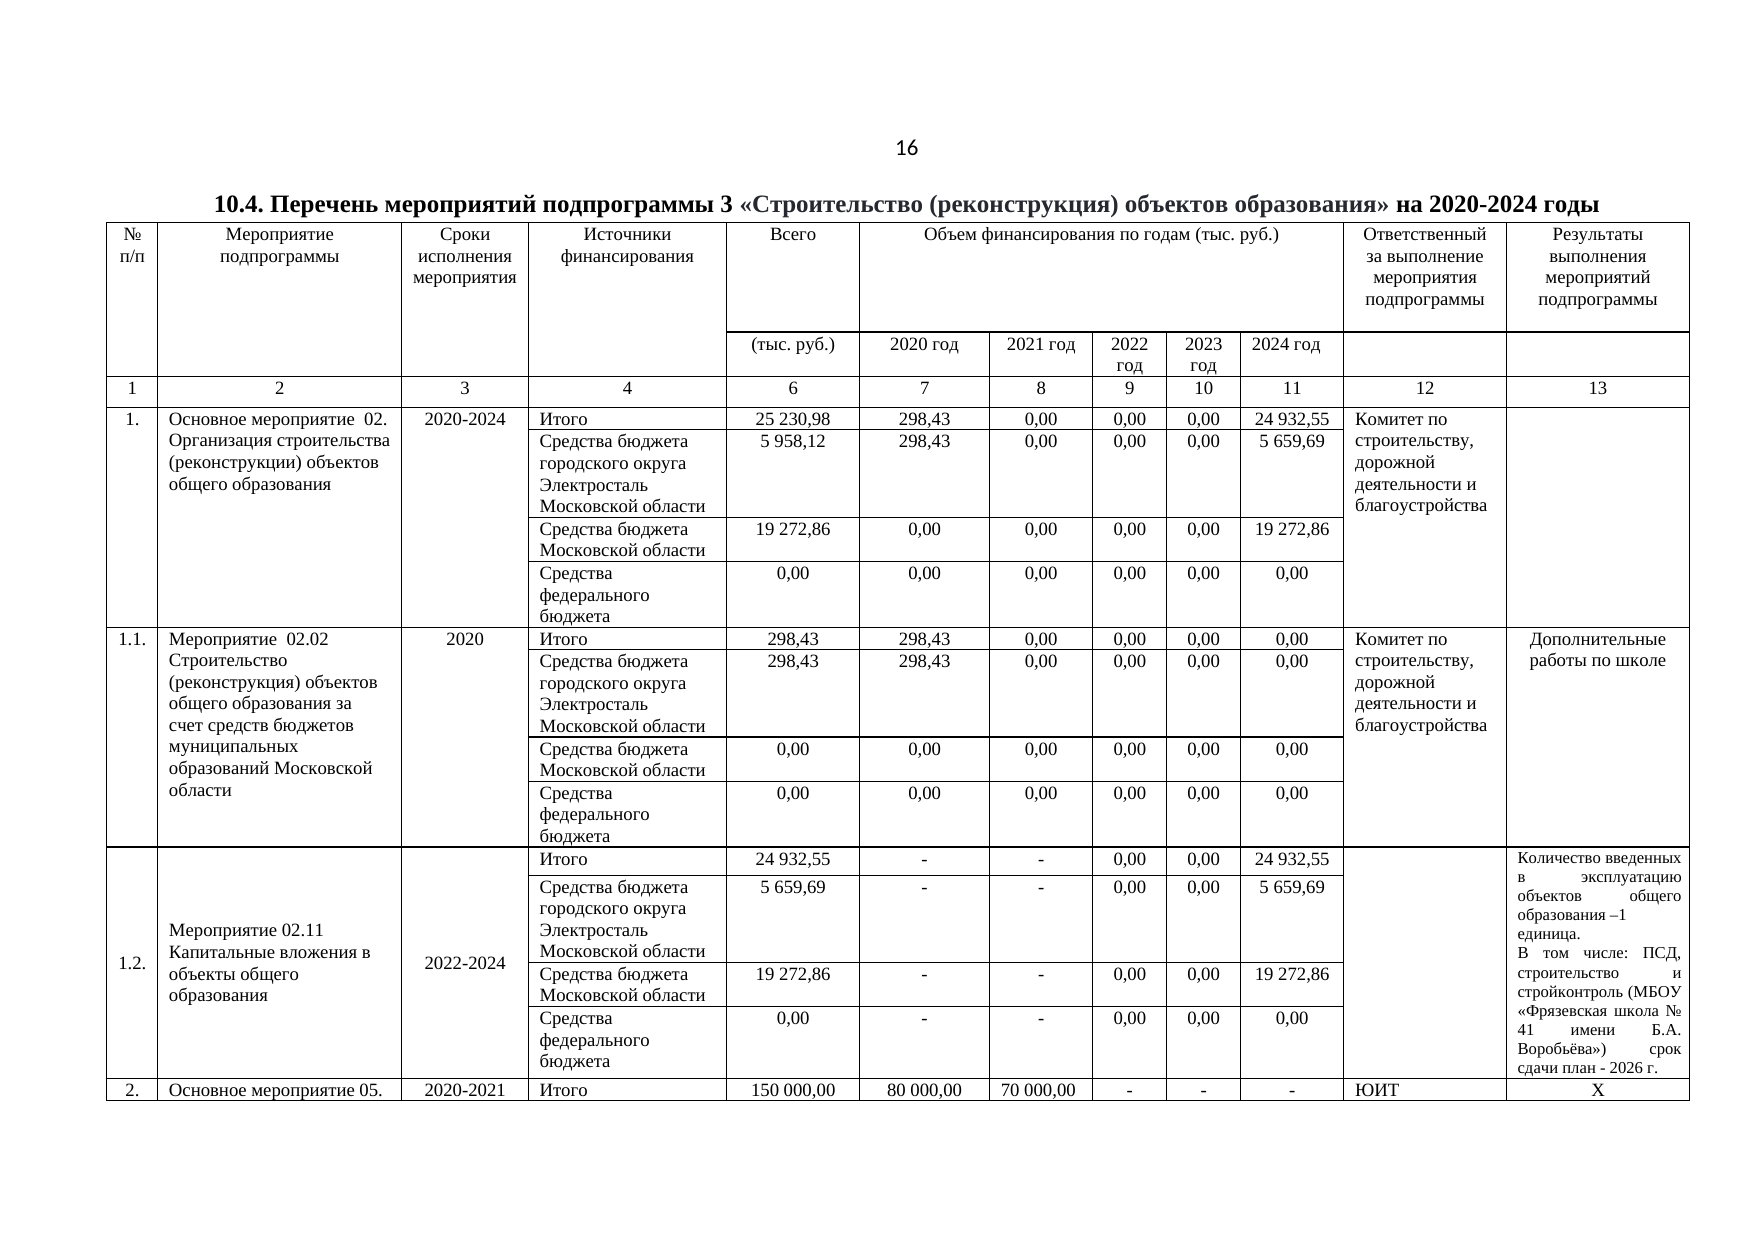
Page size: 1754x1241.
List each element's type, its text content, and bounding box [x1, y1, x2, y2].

table_cell 0,00 [1093, 430, 1166, 517]
table_header Сроки исполнения мероприятия [402, 223, 528, 376]
table_cell Итого [529, 408, 726, 429]
table_cell 298,43 [727, 628, 859, 649]
table_cell 0,00 [1241, 782, 1343, 846]
table_cell 298,43 [727, 650, 859, 736]
table_cell ЮИТ [1344, 1079, 1506, 1100]
table_header № п/п [107, 223, 157, 376]
table_header Мероприятие подпрограммы [158, 223, 401, 376]
table_cell (тыс. руб.) [727, 333, 859, 376]
table_cell 25 230,98 [727, 408, 859, 429]
table_cell - [860, 963, 989, 1006]
table_cell - [1241, 1079, 1343, 1100]
table_cell Мероприятие 02.02 Строительство (реконструкция) объектов общего образования за счет средств бюджетов муниципальных образований Московской области [158, 628, 401, 846]
table_cell 80 000,00 [860, 1079, 989, 1100]
table_cell 11 [1241, 377, 1343, 407]
table_cell 2020-2024 [402, 408, 528, 627]
table_cell 7 [860, 377, 989, 407]
table_cell 2024 год [1241, 333, 1343, 376]
table_cell 19 272,86 [1241, 518, 1343, 561]
table_cell - [990, 848, 1092, 874]
table_cell 0,00 [860, 738, 989, 781]
table_cell 6 [727, 377, 859, 407]
table_cell 1. [107, 408, 157, 627]
table_cell 0,00 [990, 650, 1092, 736]
table_cell Средства федерального бюджета [529, 562, 726, 627]
table_cell 8 [990, 377, 1092, 407]
table_cell Средства бюджета городского округа Электросталь Московской области [529, 876, 726, 962]
table_cell 0,00 [1093, 1007, 1166, 1077]
table_cell 0,00 [1093, 848, 1166, 874]
table_cell Основное мероприятие 02. Организация строительства (реконструкции) объектов общего образования [158, 408, 401, 627]
table_cell 2022 год [1093, 333, 1166, 376]
table_cell 2020-2021 [402, 1079, 528, 1100]
table_cell 0,00 [1093, 782, 1166, 846]
table_cell Итого [529, 628, 726, 649]
table_cell 0,00 [990, 430, 1092, 517]
table_cell 0,00 [1167, 518, 1240, 561]
table_cell 0,00 [990, 518, 1092, 561]
table_cell 0,00 [1093, 650, 1166, 736]
table_cell 0,00 [1093, 562, 1166, 627]
table_cell - [860, 1007, 989, 1077]
table_cell 5 659,69 [1241, 430, 1343, 517]
table_cell 19 272,86 [727, 518, 859, 561]
table_cell 9 [1093, 377, 1166, 407]
table_cell 1 [107, 377, 157, 407]
table_cell Количество введенных в эксплуатацию объектов общего образования –1 единица. В том числе: ПСД, строительство и стройконтроль (МБОУ «Фрязевская школа № 41 имени Б.А. Воробьёва») срок сдачи план - 2026 г. [1507, 848, 1689, 1077]
table_header Ответственный за выполнение мероприятия подпрограммы [1344, 223, 1506, 331]
table_header Источники финансирования [529, 223, 726, 376]
table_cell - [860, 876, 989, 962]
table_cell 0,00 [1093, 628, 1166, 649]
table_cell 0,00 [990, 562, 1092, 627]
table_cell 0,00 [1241, 650, 1343, 736]
table_cell 0,00 [990, 628, 1092, 649]
table_cell 0,00 [860, 518, 989, 561]
table_cell 0,00 [1167, 876, 1240, 962]
table_cell Средства бюджета городского округа Электросталь Московской области [529, 650, 726, 736]
table_cell Средства бюджета Московской области [529, 738, 726, 781]
table_cell 0,00 [1241, 562, 1343, 627]
table_cell 24 932,55 [727, 848, 859, 874]
table_cell 2 [158, 377, 401, 407]
table_cell 0,00 [727, 1007, 859, 1077]
table_cell 0,00 [1167, 848, 1240, 874]
table_cell 2. [107, 1079, 157, 1100]
table_cell 0,00 [990, 782, 1092, 846]
table_cell 0,00 [860, 562, 989, 627]
table_cell 0,00 [1167, 650, 1240, 736]
table_cell 0,00 [1093, 518, 1166, 561]
table_cell Средства бюджета Московской области [529, 518, 726, 561]
table_cell 0,00 [727, 782, 859, 846]
table_cell Х [1507, 1079, 1689, 1100]
table_cell 0,00 [1167, 430, 1240, 517]
table_cell 0,00 [1093, 963, 1166, 1006]
table_cell 0,00 [1167, 963, 1240, 1006]
table_cell 70 000,00 [990, 1079, 1092, 1100]
table_cell 0,00 [990, 408, 1092, 429]
table_cell 298,43 [860, 430, 989, 517]
table_cell Средства бюджета городского округа Электросталь Московской области [529, 430, 726, 517]
table_cell 150 000,00 [727, 1079, 859, 1100]
table_cell Комитет по строительству, дорожной деятельности и благоустройства [1344, 628, 1506, 846]
text 10.4. Перечень мероприятий подпрограммы 3 «Строительство (реконструкция) объектов образования» на 2020-2024 годы [118, 189, 1695, 218]
table_cell 298,43 [860, 408, 989, 429]
table_cell 298,43 [860, 628, 989, 649]
table_cell - [860, 848, 989, 874]
table_cell [1344, 333, 1506, 376]
table_cell [1507, 333, 1689, 376]
table_cell - [990, 1007, 1092, 1077]
table_header Результаты выполнения мероприятий подпрограммы [1507, 223, 1689, 331]
table_cell 2023 год [1167, 333, 1240, 376]
table_cell 1.1. [107, 628, 157, 846]
table_header Всего [727, 223, 859, 331]
table_cell - [1167, 1079, 1240, 1100]
table_cell 0,00 [727, 562, 859, 627]
table_cell 2021 год [990, 333, 1092, 376]
table_cell 5 659,69 [1241, 876, 1343, 962]
table_cell 4 [529, 377, 726, 407]
table_cell 19 272,86 [727, 963, 859, 1006]
table_cell 0,00 [860, 782, 989, 846]
table_cell 0,00 [1167, 408, 1240, 429]
table_cell 10 [1167, 377, 1240, 407]
table_cell - [1093, 1079, 1166, 1100]
table_cell 0,00 [1167, 1007, 1240, 1077]
table_cell - [990, 963, 1092, 1006]
table_cell 0,00 [1167, 628, 1240, 649]
table_cell 0,00 [1167, 782, 1240, 846]
table_cell Комитет по строительству, дорожной деятельности и благоустройства [1344, 408, 1506, 627]
table_cell Дополнительные работы по школе [1507, 628, 1689, 846]
table_cell 0,00 [727, 738, 859, 781]
table_cell 3 [402, 377, 528, 407]
table_cell 1.2. [107, 848, 157, 1077]
table_cell 0,00 [1093, 408, 1166, 429]
table_cell Итого [529, 848, 726, 874]
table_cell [158, 1079, 401, 1100]
table_cell 0,00 [1241, 1007, 1343, 1077]
table_cell 24 932,55 [1241, 848, 1343, 874]
table_cell Мероприятие 02.11 Капитальные вложения в объекты общего образования [158, 848, 401, 1077]
table_cell 5 659,69 [727, 876, 859, 962]
table_cell Средства федерального бюджета [529, 782, 726, 846]
table_cell 0,00 [1167, 562, 1240, 627]
table_cell 19 272,86 [1241, 963, 1343, 1006]
table_cell Средства федерального бюджета [529, 1007, 726, 1077]
table_header Объем финансирования по годам (тыс. руб.) [860, 223, 1343, 331]
table_cell 0,00 [1241, 628, 1343, 649]
table_cell - [990, 876, 1092, 962]
table_cell [1344, 848, 1506, 1077]
table_cell 5 958,12 [727, 430, 859, 517]
table_cell 0,00 [1167, 738, 1240, 781]
table_cell 0,00 [1093, 738, 1166, 781]
table_cell 0,00 [1093, 876, 1166, 962]
table_cell 298,43 [860, 650, 989, 736]
table_cell 13 [1507, 377, 1689, 407]
table_cell 2022-2024 [402, 848, 528, 1077]
table_cell [1507, 408, 1689, 627]
table_cell Итого [529, 1079, 726, 1100]
table_cell 2020 год [860, 333, 989, 376]
table_cell 0,00 [990, 738, 1092, 781]
table_cell Средства бюджета Московской области [529, 963, 726, 1006]
table_cell 2020 [402, 628, 528, 846]
table_cell 0,00 [1241, 738, 1343, 781]
table_cell 12 [1344, 377, 1506, 407]
table_cell 24 932,55 [1241, 408, 1343, 429]
